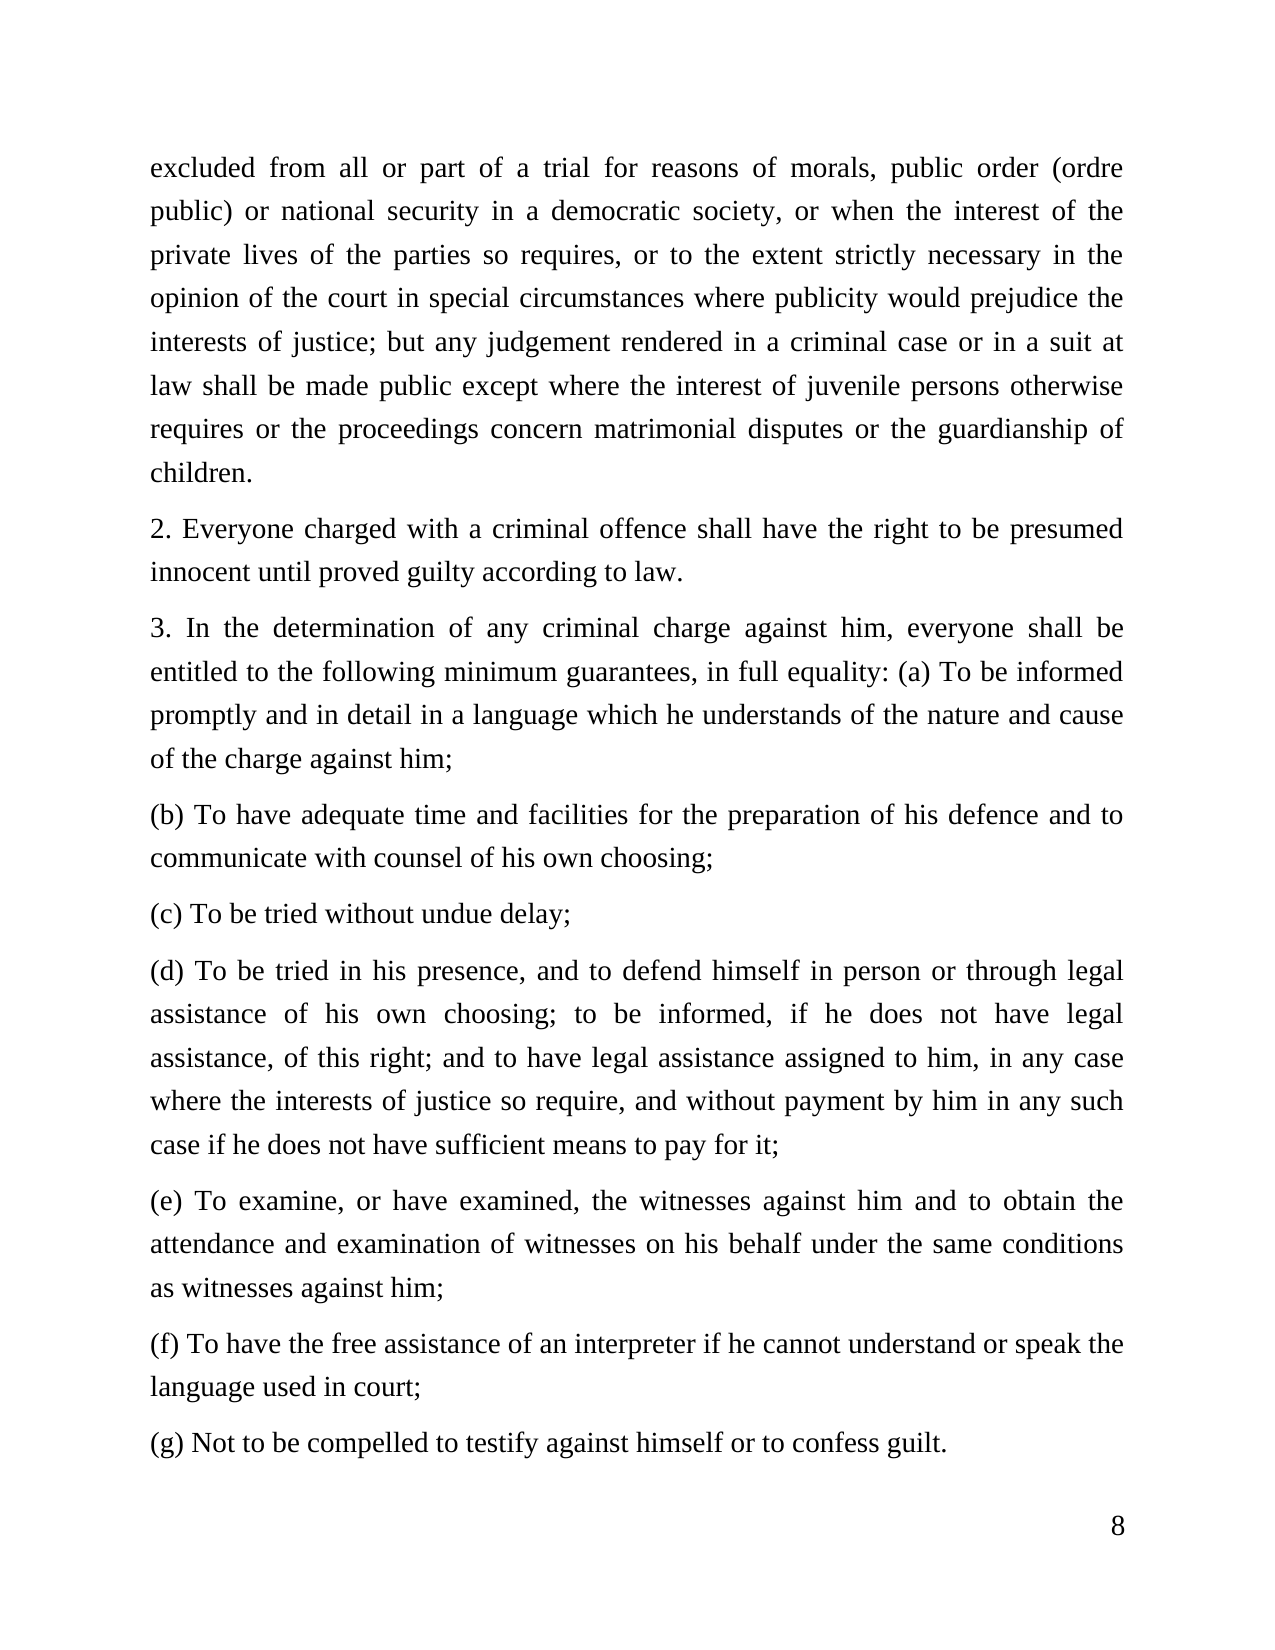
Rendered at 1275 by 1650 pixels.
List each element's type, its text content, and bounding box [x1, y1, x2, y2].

text (e) To examine, or have examined, the witnesses against him and to obtain the attendance and examination of witnesses on his behalf under the same conditions as witnesses against him; [150, 1183, 1125, 1303]
text (b) To have adequate time and facilities for the preparation of his defence and to communicate with counsel of his own choosing; [150, 797, 1125, 874]
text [150, 150, 1125, 488]
text (d) To be tried in his presence, and to defend himself in person or through legal assistance of his own choosing; to be informed, if he does not have legal assistance, of this right; and to have legal assistance assigned to him, in any case where the interests of justice so require, and without payment by him in any such case if he does not have sufficient means to pay for it; [150, 953, 1125, 1160]
text 2. Everyone charged with a criminal offence shall have the right to be presumed innocent until proved guilty according to law. [150, 511, 1125, 588]
text 3. In the determination of any criminal charge against him, everyone shall be entitled to the following minimum guarantees, in full equality: (a) To be informed promptly and in detail in a language which he understands of the nature and cause of the charge against him; [150, 610, 1125, 774]
text (c) To be tried without undue delay; [150, 897, 1125, 930]
text (f) To have the free assistance of an interpreter if he cannot understand or speak the language used in court; [150, 1326, 1125, 1403]
text (g) Not to be compelled to testify against himself or to confess guilt. [150, 1426, 1125, 1459]
